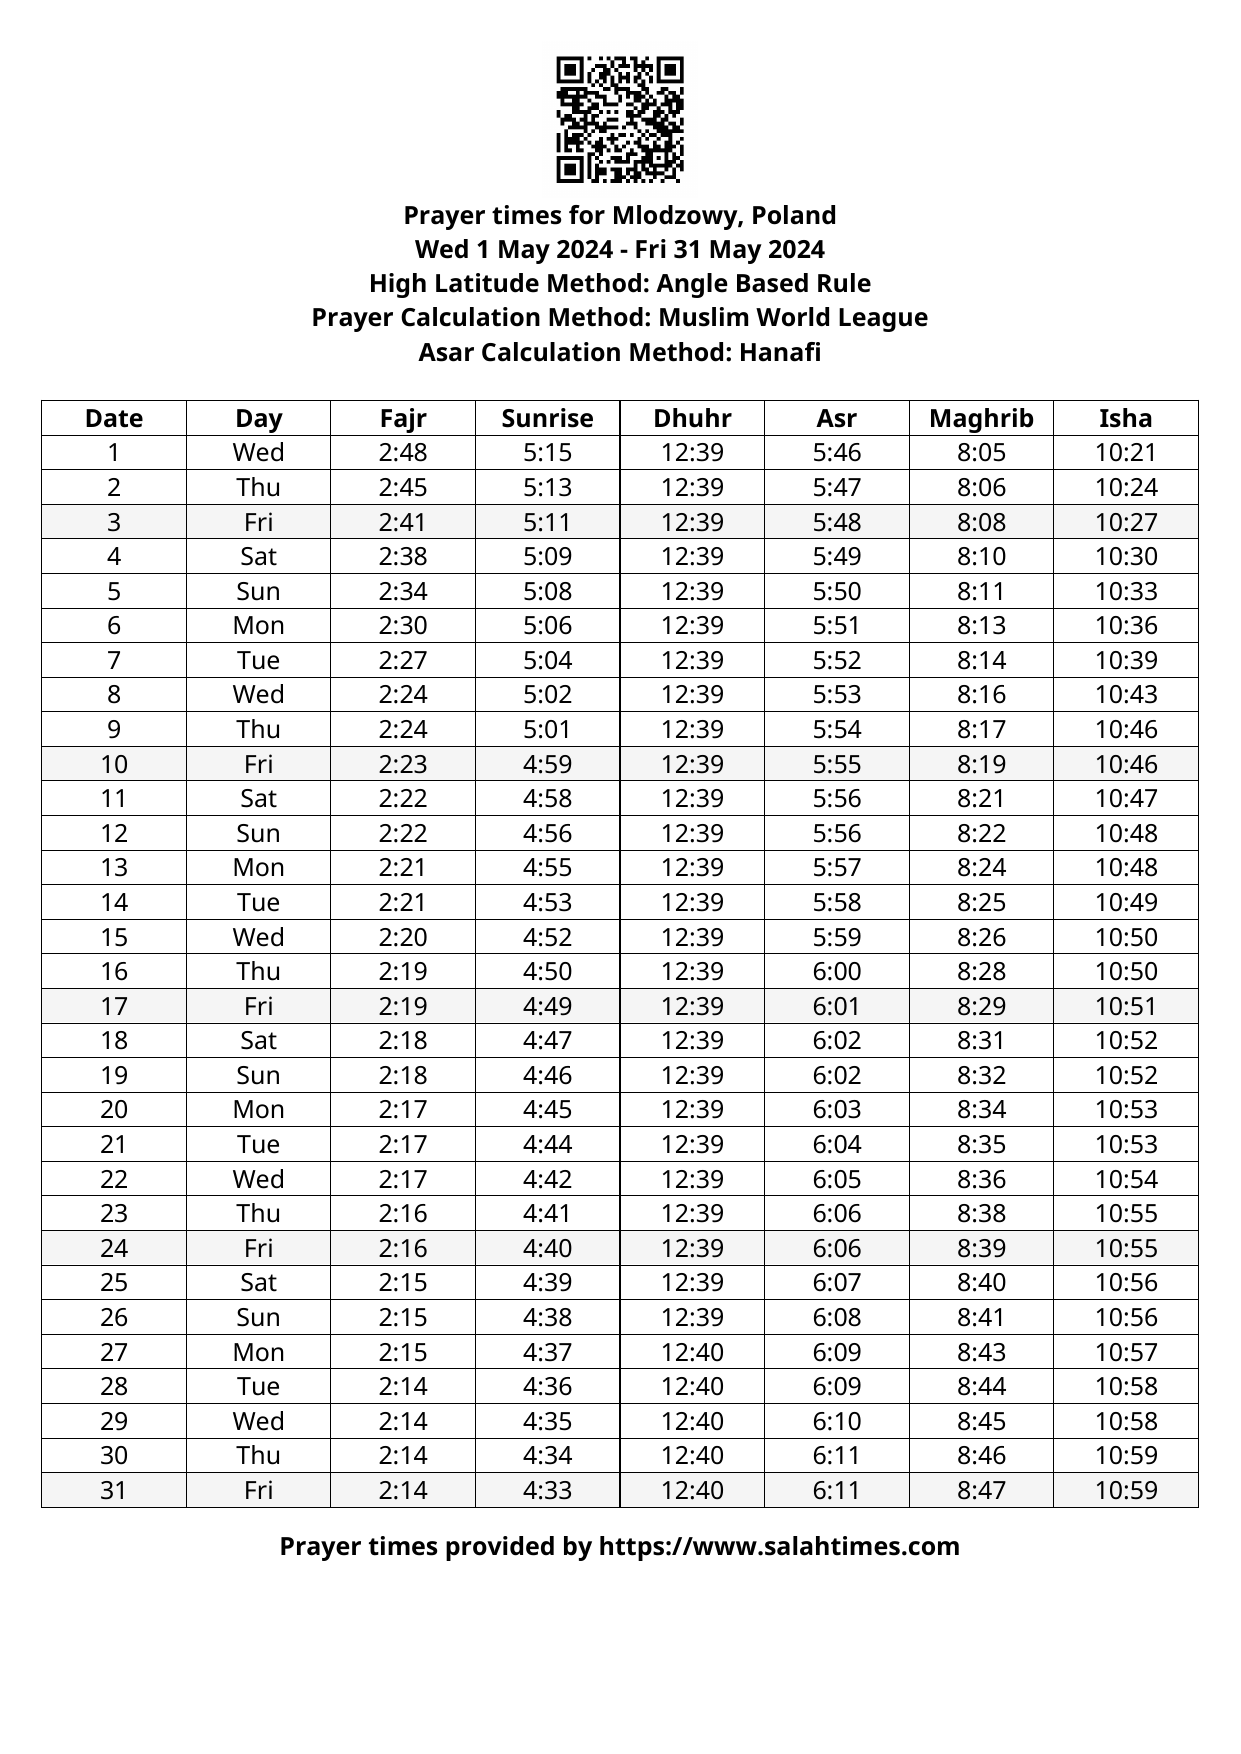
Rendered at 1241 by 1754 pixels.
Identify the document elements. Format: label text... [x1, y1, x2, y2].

table_cell Wed [187, 920, 330, 953]
table_cell 12:39 [621, 1024, 764, 1057]
table_cell Thu [187, 470, 330, 504]
table_cell Sat [187, 1024, 330, 1057]
table_cell 12:40 [621, 1473, 764, 1507]
table_cell 4:59 [476, 747, 619, 780]
table_cell 2:14 [331, 1439, 475, 1472]
table_cell 12:39 [621, 781, 764, 815]
table_cell 6:02 [765, 1058, 909, 1092]
table_cell 8:05 [910, 436, 1053, 469]
table_cell 6:07 [765, 1266, 909, 1299]
table_cell 4 [42, 539, 186, 573]
table_cell 10:52 [1054, 1058, 1198, 1092]
table_cell 8:45 [910, 1404, 1053, 1437]
table_cell 4:58 [476, 781, 619, 815]
table_cell 4:37 [476, 1335, 619, 1368]
table_cell 10:46 [1054, 747, 1198, 780]
table_cell 6:00 [765, 954, 909, 988]
table_cell 22 [42, 1162, 186, 1195]
table_cell 10:50 [1054, 954, 1198, 988]
table_cell 6:04 [765, 1127, 909, 1161]
table_cell Tue [187, 885, 330, 919]
text Prayer times for Mlodzowy, Poland [42, 198, 1198, 232]
table_cell 7 [42, 643, 186, 677]
table_cell Wed [187, 1162, 330, 1195]
table_cell 10:59 [1054, 1439, 1198, 1472]
table_cell Tue [187, 1369, 330, 1403]
table_cell 4:47 [476, 1024, 619, 1057]
table_cell 10:57 [1054, 1335, 1198, 1368]
table_cell Wed [187, 678, 330, 711]
table_cell 6:02 [765, 1024, 909, 1057]
table_cell 2:34 [331, 574, 475, 607]
table_header Day [187, 401, 330, 434]
table_cell 18 [42, 1024, 186, 1057]
table_cell 4:40 [476, 1231, 619, 1264]
table_cell 2:19 [331, 954, 475, 988]
table_cell 10:54 [1054, 1162, 1198, 1195]
table_cell 8:47 [910, 1473, 1053, 1507]
table_cell 2:14 [331, 1473, 475, 1507]
table_cell 4:44 [476, 1127, 619, 1161]
table_cell 10:30 [1054, 539, 1198, 573]
table_cell 8:46 [910, 1439, 1053, 1472]
table_cell 2:21 [331, 885, 475, 919]
table_cell 2:14 [331, 1404, 475, 1437]
table_cell 5:04 [476, 643, 619, 677]
table_cell Sun [187, 574, 330, 607]
table_cell 8:41 [910, 1300, 1053, 1334]
text High Latitude Method: Angle Based Rule [42, 266, 1198, 300]
table_cell 5:08 [476, 574, 619, 607]
table_cell Mon [187, 851, 330, 884]
table_cell 12:39 [621, 643, 764, 677]
table_header Dhuhr [621, 401, 764, 434]
table_cell 8:26 [910, 920, 1053, 953]
table_cell 9 [42, 712, 186, 746]
table_cell 2:15 [331, 1300, 475, 1334]
table_cell 4:36 [476, 1369, 619, 1403]
table_header Isha [1054, 401, 1198, 434]
table_cell 10:55 [1054, 1196, 1198, 1230]
table_cell 2:17 [331, 1127, 475, 1161]
table_cell 6:05 [765, 1162, 909, 1195]
table_cell 12:39 [621, 989, 764, 1022]
table_cell 6:03 [765, 1093, 909, 1126]
table_cell 2:20 [331, 920, 475, 953]
table_cell 4:34 [476, 1439, 619, 1472]
table_cell Fri [187, 1473, 330, 1507]
table_cell Wed [187, 1404, 330, 1437]
table_cell 10:59 [1054, 1473, 1198, 1507]
table_cell 10:27 [1054, 505, 1198, 538]
table_cell 5:49 [765, 539, 909, 573]
table_cell 5:56 [765, 781, 909, 815]
table_cell 8:38 [910, 1196, 1053, 1230]
table_cell 6:09 [765, 1335, 909, 1368]
table_cell 3 [42, 505, 186, 538]
table_cell 8:21 [910, 781, 1053, 815]
table_cell 10:55 [1054, 1231, 1198, 1264]
table_cell 4:42 [476, 1162, 619, 1195]
table_cell Sun [187, 1058, 330, 1092]
table_cell 5 [42, 574, 186, 607]
table_cell Wed [187, 436, 330, 469]
table_cell 12:39 [621, 678, 764, 711]
table_cell Fri [187, 1231, 330, 1264]
table_cell 16 [42, 954, 186, 988]
table_cell 6:10 [765, 1404, 909, 1437]
table_cell 2:22 [331, 816, 475, 849]
table_cell 5:56 [765, 816, 909, 849]
table_cell 2:16 [331, 1196, 475, 1230]
table_cell 6:06 [765, 1196, 909, 1230]
table_cell 4:33 [476, 1473, 619, 1507]
table_cell 4:39 [476, 1266, 619, 1299]
table_cell 6:01 [765, 989, 909, 1022]
table_cell 4:53 [476, 885, 619, 919]
table_cell 6:11 [765, 1473, 909, 1507]
table_header Fajr [331, 401, 475, 434]
table_cell 2:19 [331, 989, 475, 1022]
table_cell 8:06 [910, 470, 1053, 504]
table_cell 8:10 [910, 539, 1053, 573]
table_cell 8:19 [910, 747, 1053, 780]
table_cell 5:46 [765, 436, 909, 469]
table_cell 12:39 [621, 816, 764, 849]
table_cell 2:48 [331, 436, 475, 469]
table_cell 10:36 [1054, 609, 1198, 642]
table_cell Thu [187, 1439, 330, 1472]
table_cell 10:56 [1054, 1266, 1198, 1299]
table_cell 10:53 [1054, 1127, 1198, 1161]
table_cell 5:09 [476, 539, 619, 573]
table_cell 8:25 [910, 885, 1053, 919]
table_cell 2:23 [331, 747, 475, 780]
table_cell 8:17 [910, 712, 1053, 746]
table_cell 1 [42, 436, 186, 469]
table_cell 12:39 [621, 609, 764, 642]
table_cell 2:27 [331, 643, 475, 677]
table_cell 8:44 [910, 1369, 1053, 1403]
table_cell 8:08 [910, 505, 1053, 538]
table_cell Sat [187, 1266, 330, 1299]
table_cell 2:16 [331, 1231, 475, 1264]
table_cell 10:53 [1054, 1093, 1198, 1126]
table_cell 12:39 [621, 1058, 764, 1092]
text Prayer times provided by https://www.salahtimes.com [42, 1528, 1198, 1563]
table_cell 8:31 [910, 1024, 1053, 1057]
table_cell 5:06 [476, 609, 619, 642]
table_cell 10:47 [1054, 781, 1198, 815]
table_cell 5:02 [476, 678, 619, 711]
table_cell 11 [42, 781, 186, 815]
table_cell 30 [42, 1439, 186, 1472]
table_cell Mon [187, 609, 330, 642]
table_cell 6:11 [765, 1439, 909, 1472]
table_header Maghrib [910, 401, 1053, 434]
table_cell 8:11 [910, 574, 1053, 607]
table_cell 4:50 [476, 954, 619, 988]
table_cell 12:39 [621, 1093, 764, 1126]
table_cell 20 [42, 1093, 186, 1126]
table_cell 6:06 [765, 1231, 909, 1264]
table_cell 12:39 [621, 1300, 764, 1334]
table_cell 8:29 [910, 989, 1053, 1022]
table_cell 21 [42, 1127, 186, 1161]
table_cell 10 [42, 747, 186, 780]
table_cell 8 [42, 678, 186, 711]
table_cell 12:39 [621, 505, 764, 538]
table_cell 26 [42, 1300, 186, 1334]
table_cell 31 [42, 1473, 186, 1507]
table_cell 2:17 [331, 1093, 475, 1126]
table_cell 4:49 [476, 989, 619, 1022]
table_cell 12:39 [621, 920, 764, 953]
table_cell 5:47 [765, 470, 909, 504]
table_cell 2:24 [331, 712, 475, 746]
table_cell 5:53 [765, 678, 909, 711]
table_cell 12 [42, 816, 186, 849]
table_cell 23 [42, 1196, 186, 1230]
table_cell 2:24 [331, 678, 475, 711]
table_cell 8:16 [910, 678, 1053, 711]
table_cell 5:01 [476, 712, 619, 746]
table_cell 12:39 [621, 470, 764, 504]
table_cell 8:24 [910, 851, 1053, 884]
table_cell Mon [187, 1335, 330, 1368]
table_cell 5:57 [765, 851, 909, 884]
table_cell 10:52 [1054, 1024, 1198, 1057]
table_cell 25 [42, 1266, 186, 1299]
table_cell 2:18 [331, 1058, 475, 1092]
table_cell 10:33 [1054, 574, 1198, 607]
table_cell 5:50 [765, 574, 909, 607]
table_cell 10:49 [1054, 885, 1198, 919]
table_cell 10:46 [1054, 712, 1198, 746]
table_cell 2:22 [331, 781, 475, 815]
table_cell 10:58 [1054, 1369, 1198, 1403]
table_cell 10:56 [1054, 1300, 1198, 1334]
table_cell Mon [187, 1093, 330, 1126]
table_cell 2:18 [331, 1024, 475, 1057]
table_cell 8:22 [910, 816, 1053, 849]
table_cell 12:40 [621, 1335, 764, 1368]
table_cell 2:15 [331, 1266, 475, 1299]
table_cell 24 [42, 1231, 186, 1264]
table_cell Fri [187, 505, 330, 538]
table_cell 4:38 [476, 1300, 619, 1334]
table_cell 2 [42, 470, 186, 504]
table_cell 10:48 [1054, 851, 1198, 884]
table_cell 2:15 [331, 1335, 475, 1368]
table_cell 5:13 [476, 470, 619, 504]
text Prayer Calculation Method: Muslim World League [42, 300, 1198, 334]
table_cell 10:43 [1054, 678, 1198, 711]
table_cell 8:40 [910, 1266, 1053, 1299]
table_cell 10:39 [1054, 643, 1198, 677]
table_cell 4:52 [476, 920, 619, 953]
table_cell 2:14 [331, 1369, 475, 1403]
table_cell 10:21 [1054, 436, 1198, 469]
text Wed 1 May 2024 - Fri 31 May 2024 [42, 232, 1198, 266]
table_cell 12:39 [621, 1231, 764, 1264]
table_cell 12:39 [621, 574, 764, 607]
table_cell Tue [187, 1127, 330, 1161]
table_cell Tue [187, 643, 330, 677]
table_cell 8:14 [910, 643, 1053, 677]
table_cell 12:39 [621, 712, 764, 746]
table_cell 10:51 [1054, 989, 1198, 1022]
table_cell 17 [42, 989, 186, 1022]
table_cell 8:28 [910, 954, 1053, 988]
table_cell 5:51 [765, 609, 909, 642]
table_cell Thu [187, 1196, 330, 1230]
table_cell Sat [187, 539, 330, 573]
table_cell 12:39 [621, 1127, 764, 1161]
table_cell 4:46 [476, 1058, 619, 1092]
table_cell 8:32 [910, 1058, 1053, 1092]
table_cell 8:43 [910, 1335, 1053, 1368]
table_cell 4:45 [476, 1093, 619, 1126]
table_cell 4:41 [476, 1196, 619, 1230]
table_cell 12:40 [621, 1404, 764, 1437]
table_cell 6:08 [765, 1300, 909, 1334]
table_cell 28 [42, 1369, 186, 1403]
table_header Date [42, 401, 186, 434]
table_cell 12:39 [621, 1162, 764, 1195]
table_cell 12:39 [621, 747, 764, 780]
table_cell 12:39 [621, 539, 764, 573]
table_cell Fri [187, 747, 330, 780]
table_cell 12:39 [621, 1266, 764, 1299]
table_cell 8:13 [910, 609, 1053, 642]
table_cell Thu [187, 712, 330, 746]
table_cell 6 [42, 609, 186, 642]
table_cell 14 [42, 885, 186, 919]
table_cell 2:21 [331, 851, 475, 884]
table_cell 19 [42, 1058, 186, 1092]
table_cell 12:39 [621, 851, 764, 884]
table_cell 27 [42, 1335, 186, 1368]
table_cell 5:55 [765, 747, 909, 780]
picture [542, 41, 699, 198]
table_cell Sun [187, 1300, 330, 1334]
table_cell 2:45 [331, 470, 475, 504]
table_cell 12:40 [621, 1369, 764, 1403]
table_cell 2:41 [331, 505, 475, 538]
table_cell 5:54 [765, 712, 909, 746]
table_cell 10:50 [1054, 920, 1198, 953]
table_cell 2:38 [331, 539, 475, 573]
table_cell 5:52 [765, 643, 909, 677]
table_cell 8:34 [910, 1093, 1053, 1126]
table_cell 2:17 [331, 1162, 475, 1195]
table_header Sunrise [476, 401, 619, 434]
table_cell 10:48 [1054, 816, 1198, 849]
table_cell 8:36 [910, 1162, 1053, 1195]
table_cell 15 [42, 920, 186, 953]
table_cell 12:40 [621, 1439, 764, 1472]
table_cell 12:39 [621, 954, 764, 988]
table_cell 12:39 [621, 885, 764, 919]
table_cell Sat [187, 781, 330, 815]
table_cell 8:39 [910, 1231, 1053, 1264]
table_cell 4:35 [476, 1404, 619, 1437]
table_cell 12:39 [621, 1196, 764, 1230]
text Asar Calculation Method: Hanafi [42, 334, 1198, 368]
table_cell 5:58 [765, 885, 909, 919]
table_cell Sun [187, 816, 330, 849]
table_cell 4:56 [476, 816, 619, 849]
table_cell 4:55 [476, 851, 619, 884]
table_cell 12:39 [621, 436, 764, 469]
table_cell 29 [42, 1404, 186, 1437]
table_cell Fri [187, 989, 330, 1022]
table_cell 5:11 [476, 505, 619, 538]
table_header Asr [765, 401, 909, 434]
table_cell 6:09 [765, 1369, 909, 1403]
table_cell 5:15 [476, 436, 619, 469]
table_cell 13 [42, 851, 186, 884]
table_cell 2:30 [331, 609, 475, 642]
table_cell 10:58 [1054, 1404, 1198, 1437]
table_cell 8:35 [910, 1127, 1053, 1161]
table_cell Thu [187, 954, 330, 988]
table_cell 5:48 [765, 505, 909, 538]
table_cell 5:59 [765, 920, 909, 953]
table_cell 10:24 [1054, 470, 1198, 504]
